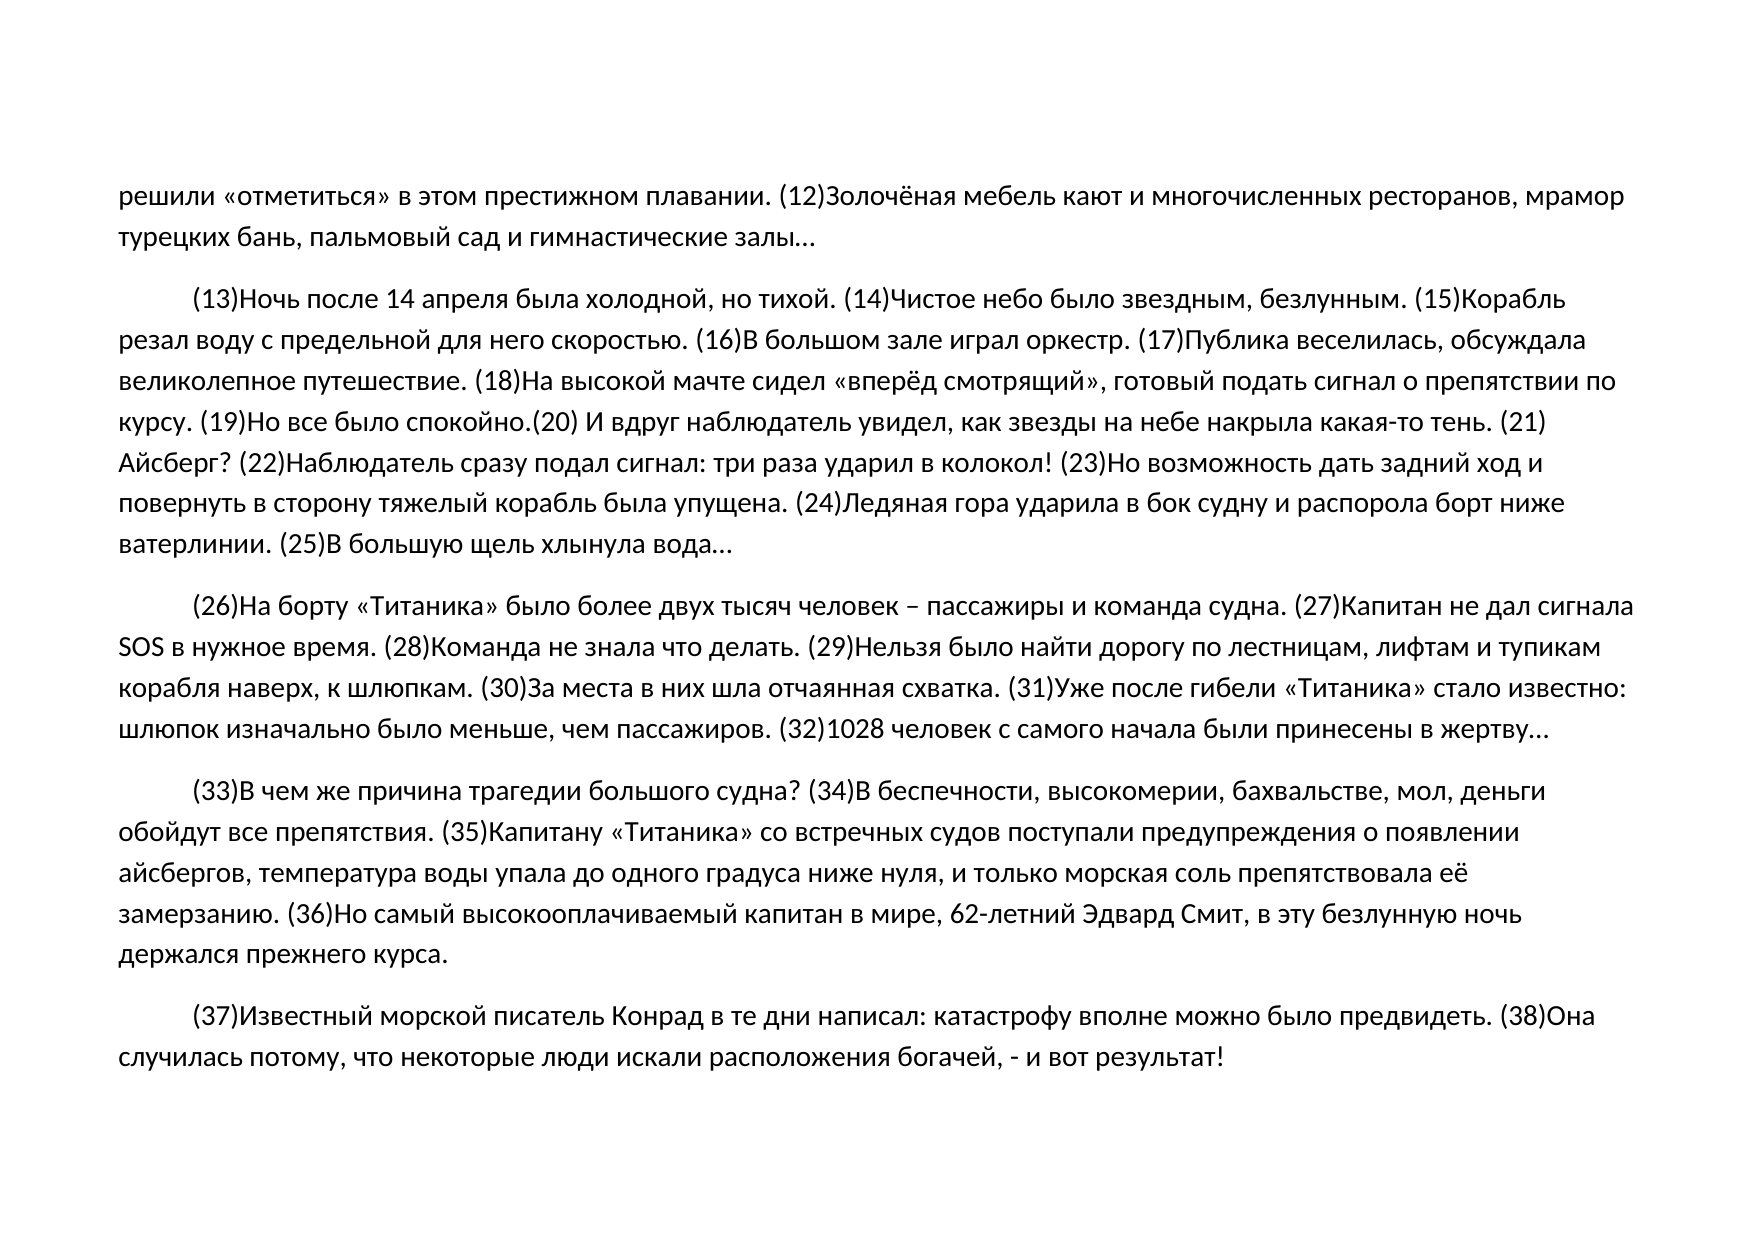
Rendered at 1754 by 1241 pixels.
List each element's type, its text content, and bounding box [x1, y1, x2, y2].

text (37)Известный морской писатель Конрад в те дни написал: катастрофу вполне можно было предвидеть. (38)Она случилась потому, что некоторые люди искали расположения богачей, - и вот результат! [118, 997, 1636, 1074]
text (33)В чем же причина трагедии большого судна? (34)В беспечности, высокомерии, бахвальстве, мол, деньги обойдут все препятствия. (35)Капитану «Титаника» со встречных судов поступали предупреждения о появлении айсбергов, температура воды упала до одного градуса ниже нуля, и только морская соль препятствовала её замерзанию. (36)Но самый высокооплачиваемый капитан в мире, 62-летний Эдвард Смит, в эту безлунную ночь держался прежнего курса. [118, 772, 1636, 971]
text (26)На борту «Титаника» было более двух тысяч человек – пассажиры и команда судна. (27)Капитан не дал сигнала SOS в нужное время. (28)Команда не знала что делать. (29)Нельзя было найти дорогу по лестницам, лифтам и тупикам корабля наверх, к шлюпкам. (30)За места в них шла отчаянная схватка. (31)Уже после гибели «Титаника» стало известно: шлюпок изначально было меньше, чем пассажиров. (32)1028 человек с самого начала были принесены в жертву… [118, 587, 1636, 746]
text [118, 177, 1636, 254]
text (13)Ночь после 14 апреля была холодной, но тихой. (14)Чистое небо было звездным, безлунным. (15)Корабль резал воду с предельной для него скоростью. (16)В большом зале играл оркестр. (17)Публика веселилась, обсуждала великолепное путешествие. (18)На высокой мачте сидел «вперёд смотрящий», готовый подать сигнал о препятствии по курсу. (19)Но все было спокойно.(20) И вдруг наблюдатель увидел, как звезды на небе накрыла какая-то тень. (21) Айсберг? (22)Наблюдатель сразу подал сигнал: три раза ударил в колокол! (23)Но возможность дать задний ход и повернуть в сторону тяжелый корабль была упущена. (24)Ледяная гора ударила в бок судну и распорола борт ниже ватерлинии. (25)В большую щель хлынула вода… [118, 280, 1636, 561]
